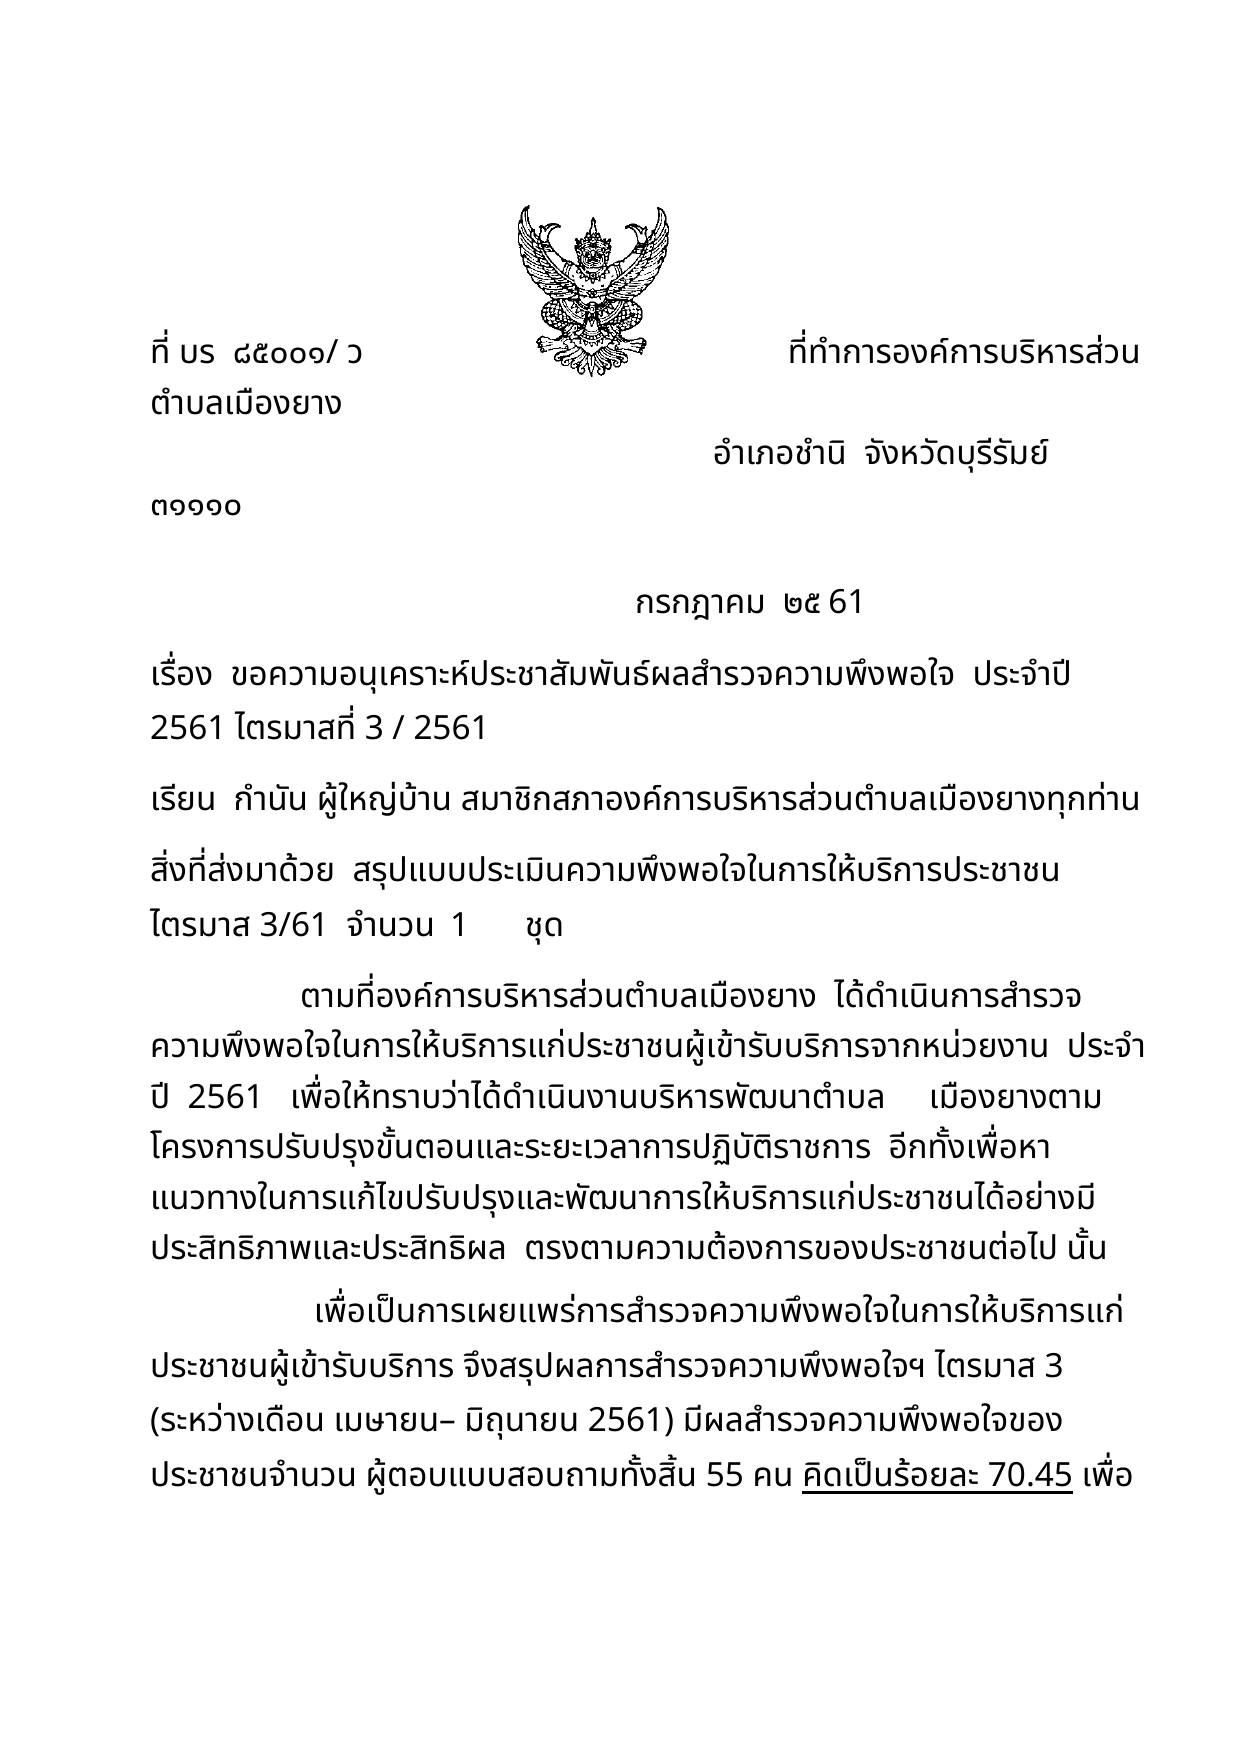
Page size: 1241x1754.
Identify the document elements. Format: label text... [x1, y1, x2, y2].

text ที่ บร ๘๕๐๐๑/ ว ที่ทำการองค์การบริหารส่วนตำบลเมืองยาง [150, 328, 1152, 429]
text กรกฎาคม ๒๕61 [525, 578, 1152, 629]
text สิ่งที่ส่งมาด้วย สรุปแบบประเมินความพึงพอใจในการให้บริการประชาชน ไตรมาส 3/61 จำนวน 1 ชุด [150, 846, 1152, 951]
text อำเภอชำนิ จังหวัดบุรีรัมย์ ๓๑๑๑๐ [150, 429, 1152, 530]
text เรื่อง ขอความอนุเคราะห์ประชาสัมพันธ์ผลสำรวจความพึงพอใจ ประจำปี 2561 ไตรมาสที่ 3 / 2561 [150, 649, 1152, 754]
text ตามที่องค์การบริหารส่วนตำบลเมืองยาง ได้ดำเนินการสำรวจความพึงพอใจในการให้บริการแก่ประชาชนผู้เข้ารับบริการจากหน่วยงาน ประจำปี 2561 เพื่อให้ทราบว่าได้ดำเนินงานบริหารพัฒนาตำบล เมืองยางตามโครงการปรับปรุงขั้นตอนและระยะเวลาการปฏิบัติราชการ อีกทั้งเพื่อหาแนวทางในการแก้ไขปรับปรุงและพัฒนาการให้บริการแก่ประชาชนได้อย่างมีประสิทธิภาพและประสิทธิผล ตรงตามความต้องการของประชาชนต่อไป นั้น [150, 972, 1152, 1274]
text เรียน กำนัน ผู้ใหญ่บ้าน สมาชิกสภาองค์การบริหารส่วนตำบลเมืองยางทุกท่าน [150, 775, 1152, 826]
picture [511, 201, 672, 328]
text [150, 1287, 1152, 1501]
